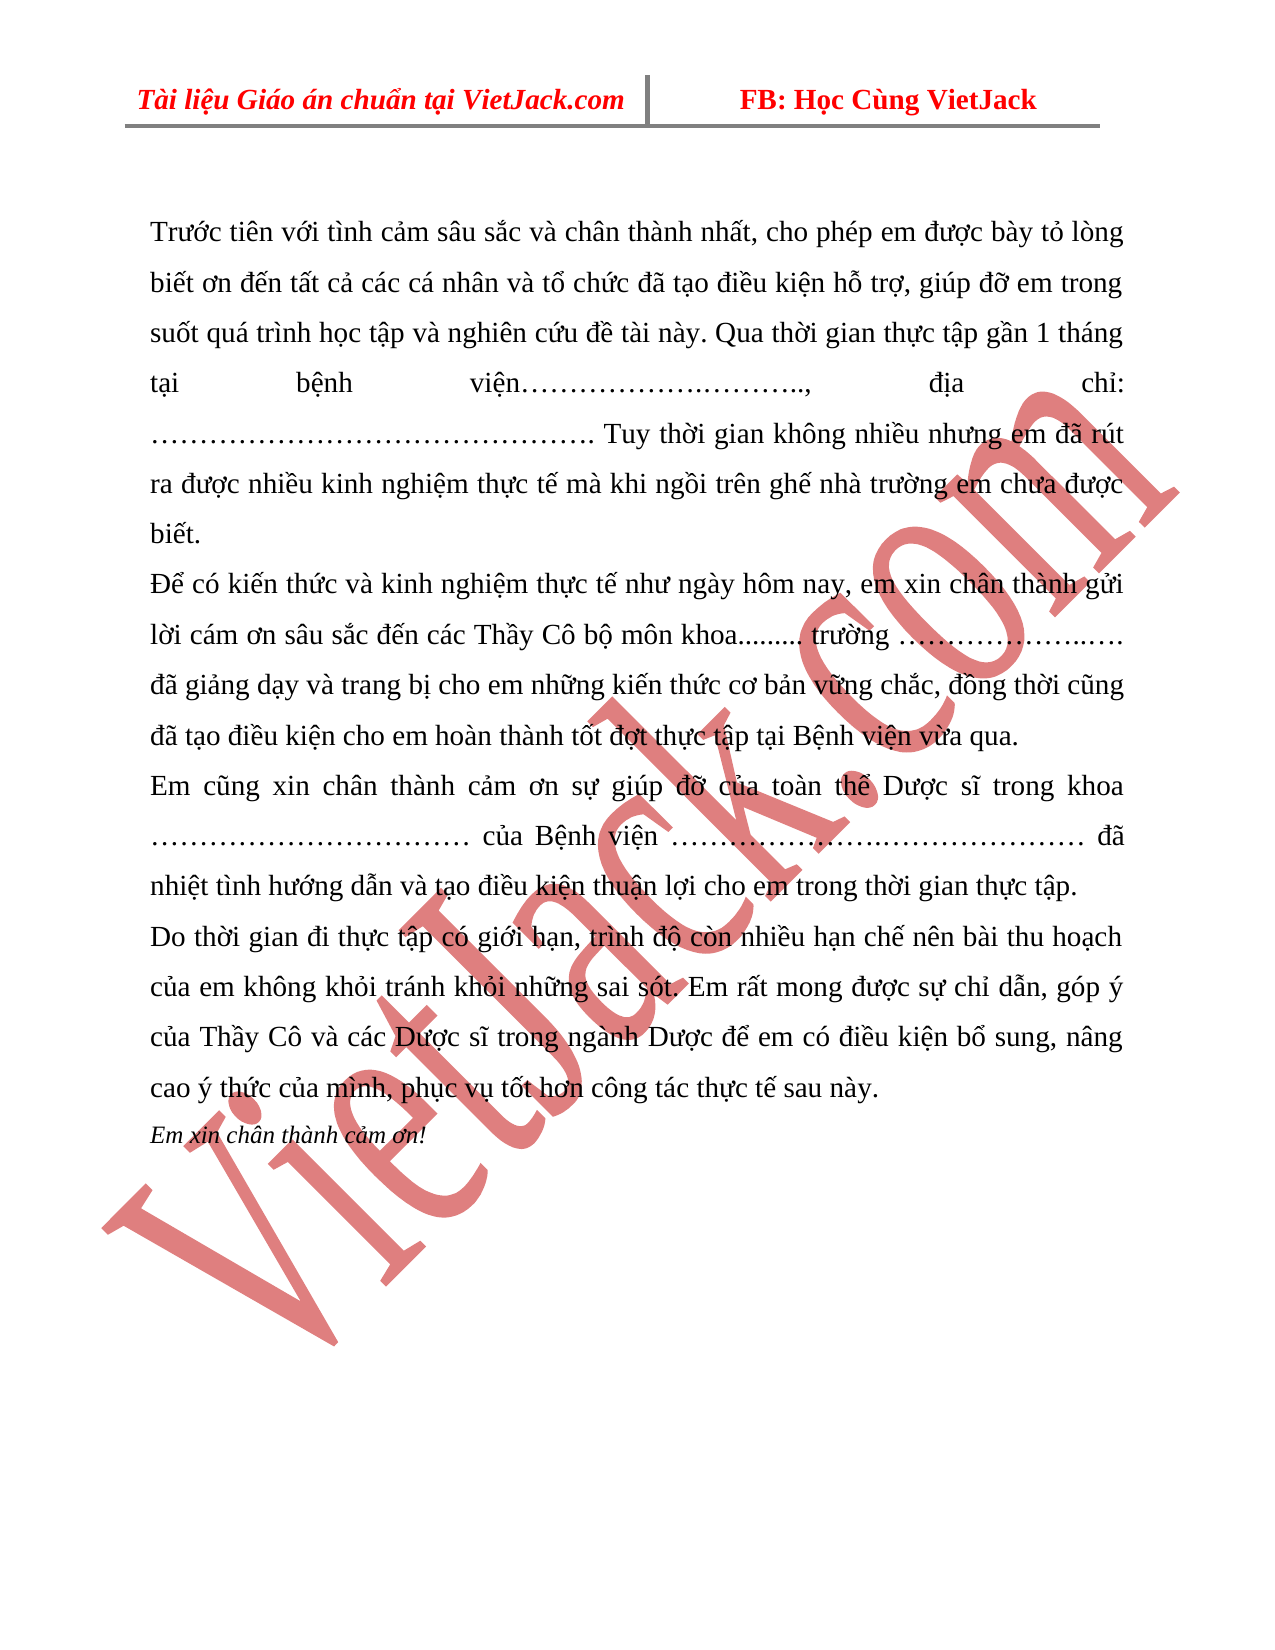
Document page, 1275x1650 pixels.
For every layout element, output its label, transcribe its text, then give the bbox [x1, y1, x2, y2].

text Để có kiến thức và kinh nghiệm thực tế như ngày hôm nay, em xin chân thành gửi lời cám ơn sâu sắc đến các Thầy Cô bộ môn khoa......... trường ………………..…. đã giảng dạy và trang bị cho em những kiến thức cơ bản vững chắc, đồng thời cũng đã tạo điều kiện cho em hoàn thành tốt đợt thực tập tại Bệnh viện vừa qua. [150, 567, 1125, 751]
text Trước tiên với tình cảm sâu sắc và chân thành nhất, cho phép em được bày tỏ lòng biết ơn đến tất cả các cá nhân và tổ chức đã tạo điều kiện hỗ trợ, giúp đỡ em trong suốt quá trình học tập và nghiên cứu đề tài này. Qua thời gian thực tập gần 1 tháng tại bệnh viện……………….……….., địa chỉ: ………………………………………. Tuy thời gian không nhiều nhưng em đã rút ra được nhiều kinh nghiệm thực tế mà khi ngồi trên ghế nhà trường em chưa được biết. [150, 214, 1125, 550]
text Em cũng xin chân thành cảm ơn sự giúp đỡ của toàn thể Dược sĩ trong khoa …………………………… của Bệnh viện ………………….………………… đã nhiệt tình hướng dẫn và tạo điều kiện thuận lợi cho em trong thời gian thực tập. [150, 768, 1125, 902]
text Em xin chân thành cảm ơn! [150, 1120, 1125, 1149]
text Do thời gian đi thực tập có giới hạn, trình độ còn nhiều hạn chế nên bài thu hoạch của em không khỏi tránh khỏi những sai sót. Em rất mong được sự chỉ dẫn, góp ý của Thầy Cô và các Dược sĩ trong ngành Dược để em có điều kiện bổ sung, nâng cao ý thức của mình, phục vụ tốt hơn công tác thực tế sau này. [150, 919, 1125, 1103]
